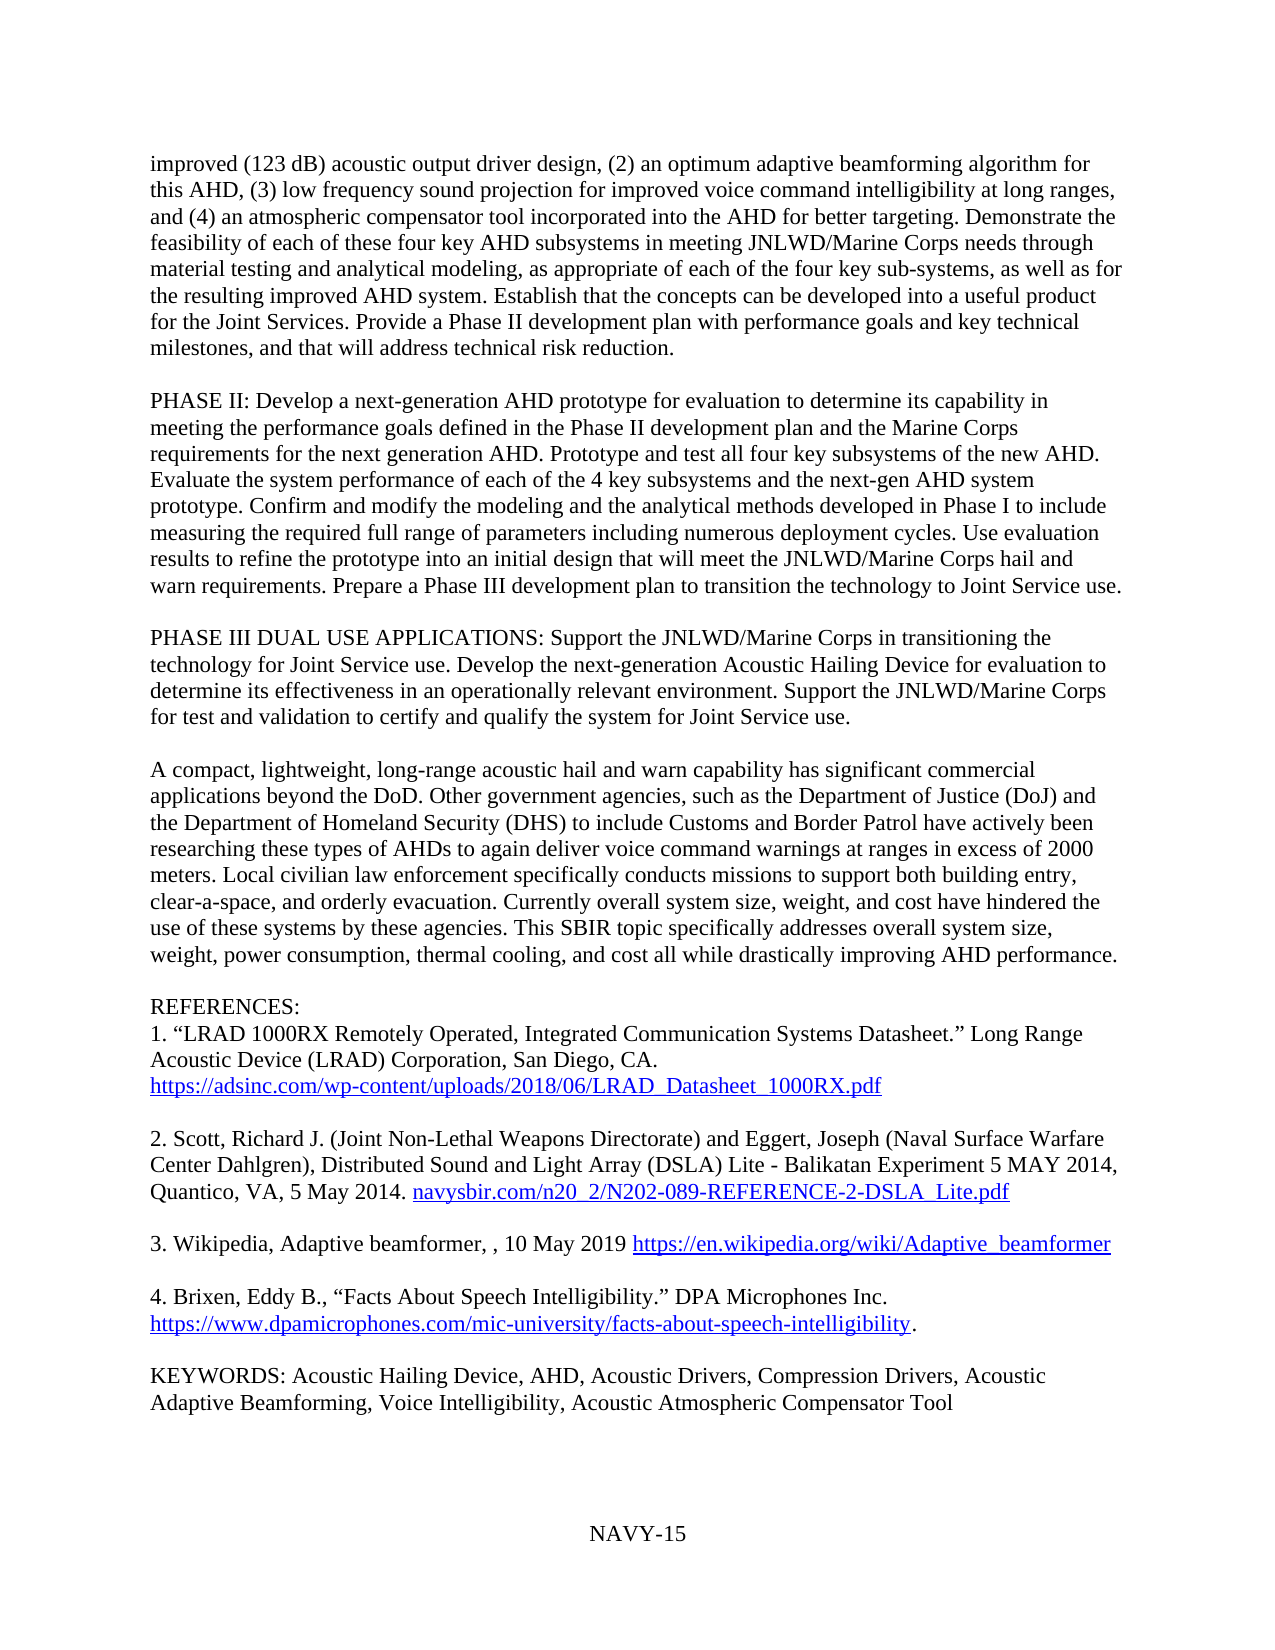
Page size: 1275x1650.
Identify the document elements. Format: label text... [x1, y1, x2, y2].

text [150, 150, 1125, 361]
text 2. Scott, Richard J. (Joint Non-Lethal Weapons Directorate) and Eggert, Joseph (Naval Surface Warfare Center Dahlgren), Distributed Sound and Light Array (DSLA) Lite - Balikatan Experiment 5 MAY 2014, Quantico, VA, 5 May 2014. navysbir.com/n20_2/N202-089-REFERENCE-2-DSLA_Lite.pdf [150, 1125, 1125, 1204]
text 3. Wikipedia, Adaptive beamformer, , 10 May 2019 https://en.wikipedia.org/wiki/Adaptive_beamformer [150, 1231, 1125, 1257]
text PHASE III DUAL USE APPLICATIONS: Support the JNLWD/Marine Corps in transitioning the technology for Joint Service use. Develop the next-generation Acoustic Hailing Device for evaluation to determine its effectiveness in an operationally relevant environment. Support the JNLWD/Marine Corps for test and validation to certify and qualify the system for Joint Service use. [150, 624, 1125, 730]
text PHASE II: Develop a next-generation AHD prototype for evaluation to determine its capability in meeting the performance goals defined in the Phase II development plan and the Marine Corps requirements for the next generation AHD. Prototype and test all four key subsystems of the new AHD. Evaluate the system performance of each of the 4 key subsystems and the next-gen AHD system prototype. Confirm and modify the modeling and the analytical methods developed in Phase I to include measuring the required full range of parameters including numerous deployment cycles. Use evaluation results to refine the prototype into an initial design that will meet the JNLWD/Marine Corps hail and warn requirements. Prepare a Phase III development plan to transition the technology to Joint Service use. [150, 387, 1125, 598]
text 1. “LRAD 1000RX Remotely Operated, Integrated Communication Systems Datasheet.” Long Range Acoustic Device (LRAD) Corporation, San Diego, CA. https://adsinc.com/wp-content/uploads/2018/06/LRAD_Datasheet_1000RX.pdf [150, 1020, 1125, 1099]
text KEYWORDS: Acoustic Hailing Device, AHD, Acoustic Drivers, Compression Drivers, Acoustic Adaptive Beamforming, Voice Intelligibility, Acoustic Atmospheric Compensator Tool [150, 1362, 1125, 1415]
text REFERENCES: [150, 993, 1125, 1020]
text 4. Brixen, Eddy B., “Facts About Speech Intelligibility.” DPA Microphones Inc. https://www.dpamicrophones.com/mic-university/facts-about-speech-intelligibility. [150, 1283, 1125, 1336]
text A compact, lightweight, long-range acoustic hail and warn capability has significant commercial applications beyond the DoD. Other government agencies, such as the Department of Justice (DoJ) and the Department of Homeland Security (DHS) to include Customs and Border Patrol have actively been researching these types of AHDs to again deliver voice command warnings at ranges in excess of 2000 meters. Local civilian law enforcement specifically conducts missions to support both building entry, clear-a-space, and orderly evacuation. Currently overall system size, weight, and cost have hindered the use of these systems by these agencies. This SBIR topic specifically addresses overall system size, weight, power consumption, thermal cooling, and cost all while drastically improving AHD performance. [150, 756, 1125, 967]
